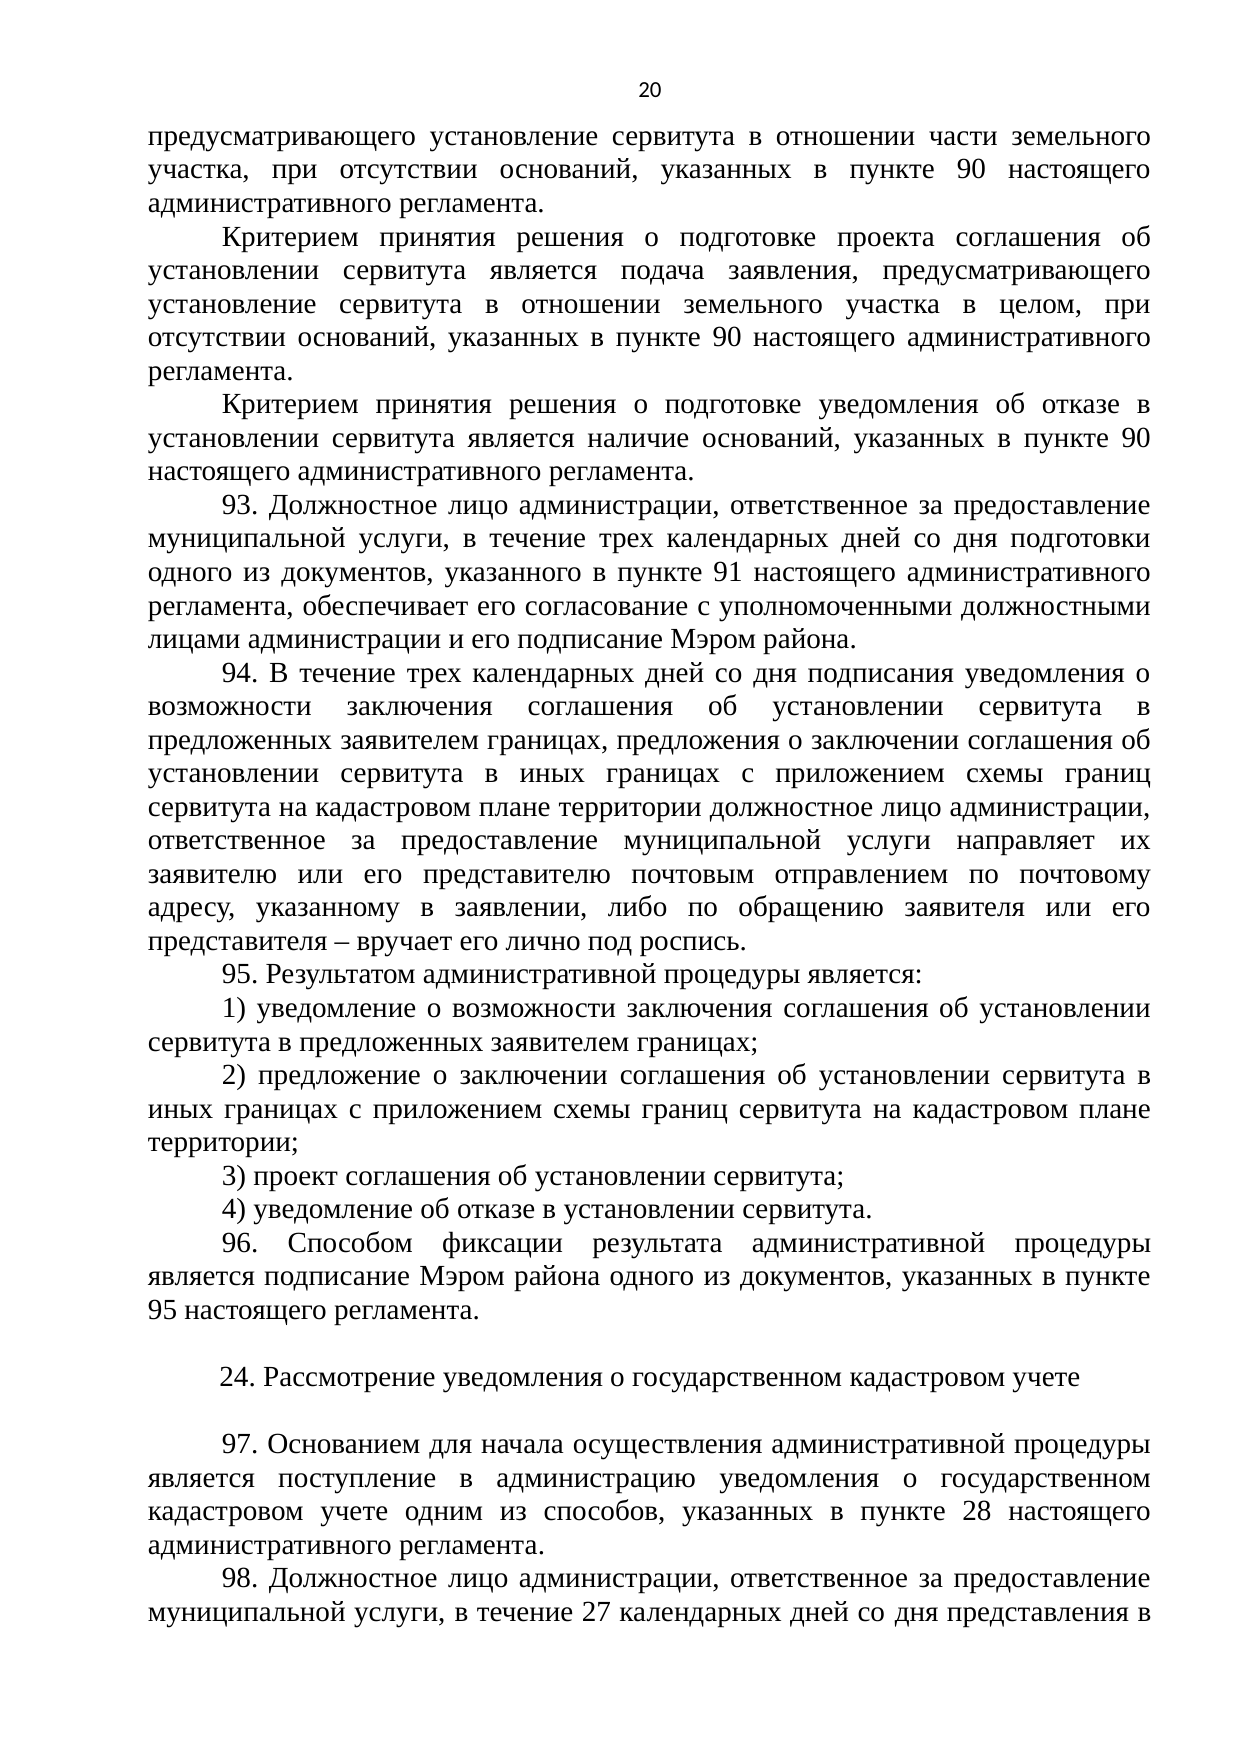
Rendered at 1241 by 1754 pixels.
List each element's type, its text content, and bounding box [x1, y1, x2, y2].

text 97. Основанием для начала осуществления административной процедуры является поступление в администрацию уведомления о государственном кадастровом учете одним из способов, указанных в пункте 28 настоящего административного регламента. [148, 1426, 1152, 1560]
text 2) предложение о заключении соглашения об установлении сервитута в иных границах с приложением схемы границ сервитута на кадастровом плане территории; [148, 1057, 1152, 1158]
text Критерием принятия решения о подготовке уведомления об отказе в установлении сервитута является наличие оснований, указанных в пункте 90 настоящего административного регламента. [148, 386, 1152, 487]
text 95. Результатом административной процедуры является: [148, 957, 1152, 990]
text 4) уведомление об отказе в установлении сервитута. [148, 1191, 1152, 1225]
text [148, 1560, 1152, 1627]
text 3) проект соглашения об установлении сервитута; [148, 1158, 1152, 1191]
text 24. Рассмотрение уведомления о государственном кадастровом учете [148, 1359, 1152, 1393]
text 1) уведомление о возможности заключения соглашения об установлении сервитута в предложенных заявителем границах; [148, 990, 1152, 1057]
text 94. В течение трех календарных дней со дня подписания уведомления о возможности заключения соглашения об установлении сервитута в предложенных заявителем границах, предложения о заключении соглашения об установлении сервитута в иных границах с приложением схемы границ сервитута на кадастровом плане территории должностное лицо администрации, ответственное за предоставление муниципальной услуги направляет их заявителю или его представителю почтовым отправлением по почтовому адресу, указанному в заявлении, либо по обращению заявителя или его представителя – вручает его лично под роспись. [148, 655, 1152, 957]
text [148, 118, 1152, 219]
text 93. Должностное лицо администрации, ответственное за предоставление муниципальной услуги, в течение трех календарных дней со дня подготовки одного из документов, указанного в пункте 91 настоящего административного регламента, обеспечивает его согласование с уполномоченными должностными лицами администрации и его подписание Мэром района. [148, 487, 1152, 655]
text 96. Способом фиксации результата административной процедуры является подписание Мэром района одного из документов, указанных в пункте 95 настоящего регламента. [148, 1225, 1152, 1326]
text Критерием принятия решения о подготовке проекта соглашения об установлении сервитута является подача заявления, предусматривающего установление сервитута в отношении земельного участка в целом, при отсутствии оснований, указанных в пункте 90 настоящего административного регламента. [148, 219, 1152, 386]
